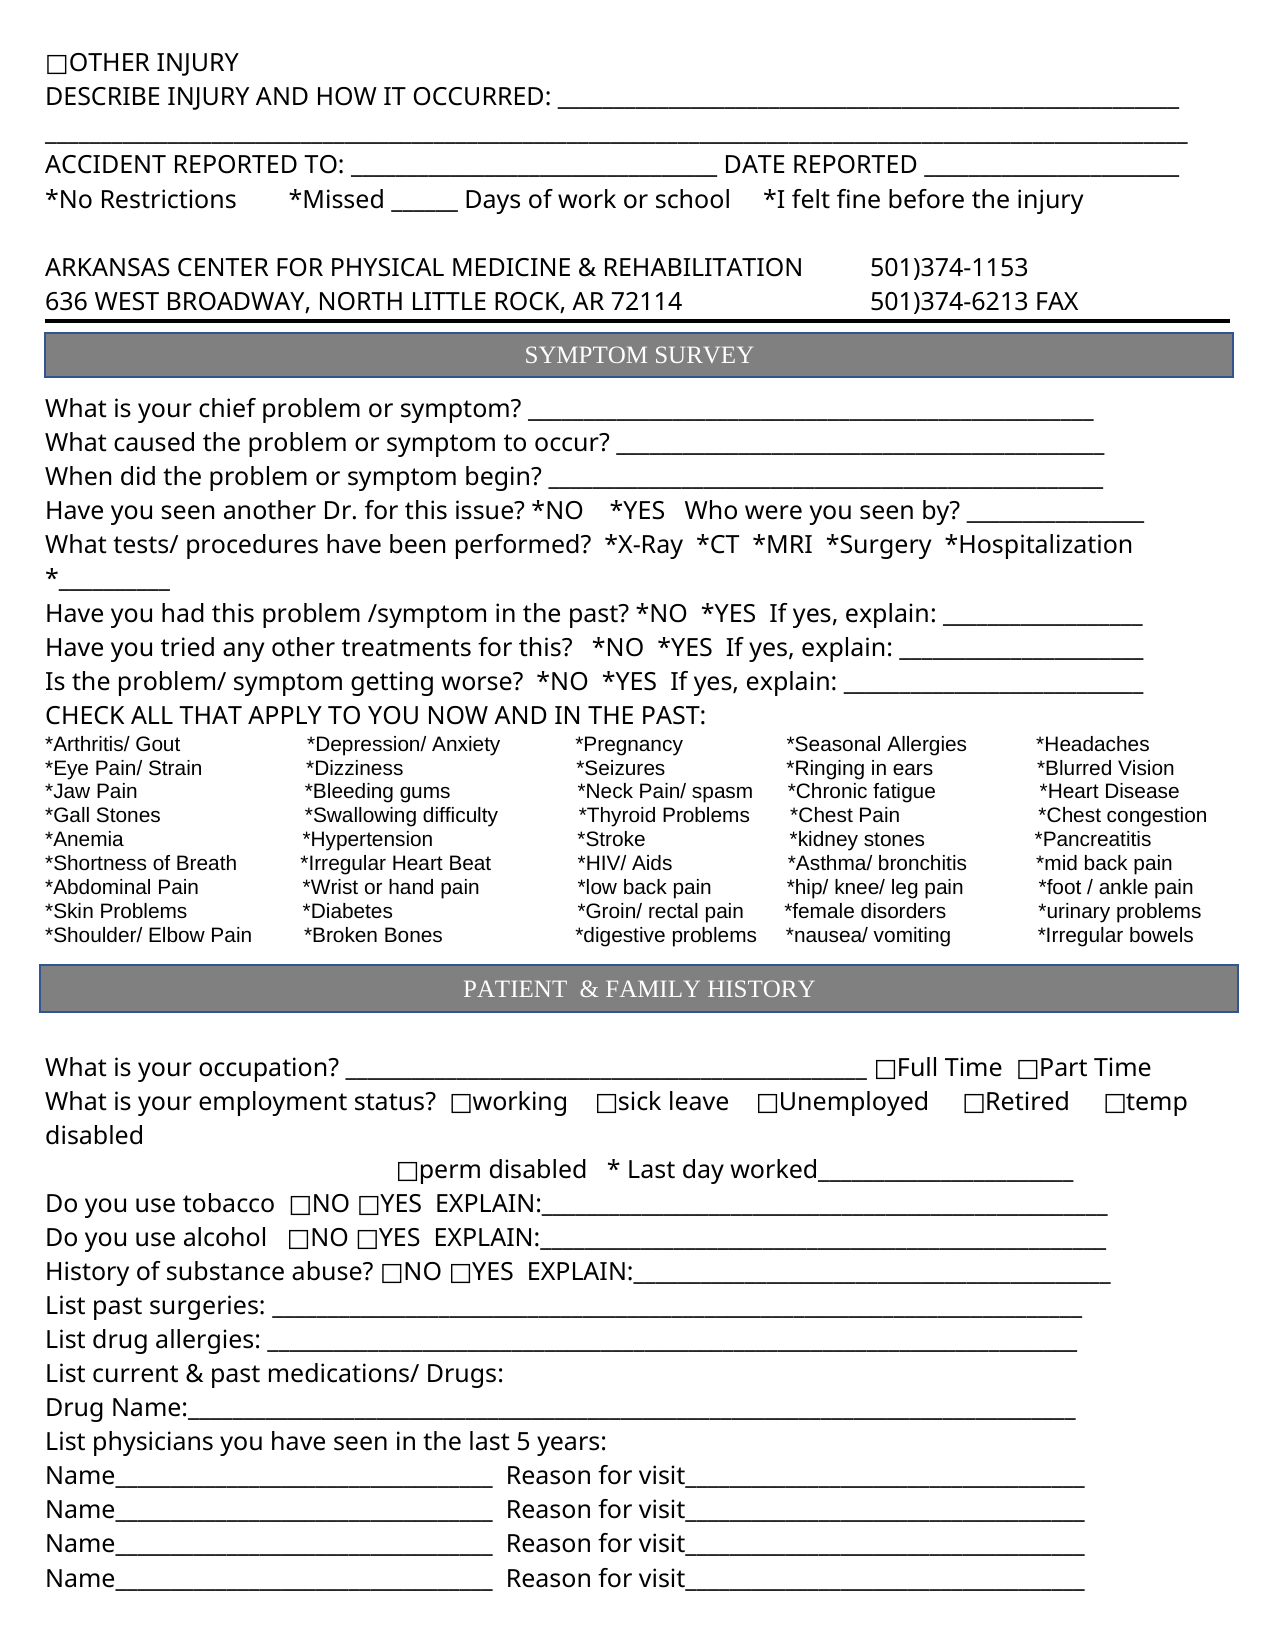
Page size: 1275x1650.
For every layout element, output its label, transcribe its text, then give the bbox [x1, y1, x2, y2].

text List drug allergies: _________________________________________________________________________ [45, 1322, 1230, 1356]
text Name__________________________________ Reason for visit____________________________________ [45, 1492, 1230, 1526]
text *Arthritis/ Gout *Depression/ Anxiety *Pregnancy *Seasonal Allergies *Headaches [45, 731, 1230, 755]
text □perm disabled * Last day worked_______________________ [45, 1151, 1230, 1186]
text *Gall Stones *Swallowing difficulty *Thyroid Problems *Chest Pain *Chest congestion [45, 803, 1230, 827]
text Have you tried any other treatments for this? *NO *YES If yes, explain: ______________________ [45, 629, 1230, 663]
text Is the problem/ symptom getting worse? *NO *YES If yes, explain: ___________________________ [45, 663, 1230, 697]
text What is your chief problem or symptom? ___________________________________________________ [45, 391, 1230, 425]
text *No Restrictions *Missed ______ Days of work or school *I felt fine before the injury [45, 181, 1230, 215]
text *Shoulder/ Elbow Pain *Broken Bones *digestive problems *nausea/ vomiting *Irregular bowels [45, 923, 1230, 947]
text Name__________________________________ Reason for visit____________________________________ [45, 1458, 1230, 1492]
text Drug Name:________________________________________________________________________________ [45, 1390, 1230, 1424]
text ACCIDENT REPORTED TO: _________________________________ DATE REPORTED _______________________ [45, 147, 1230, 181]
text List physicians you have seen in the last 5 years: [45, 1424, 1230, 1458]
text Do you use tobacco □NO □YES EXPLAIN:___________________________________________________ [45, 1186, 1230, 1219]
text *Abdominal Pain *Wrist or hand pain *low back pain *hip/ knee/ leg pain *foot / ankle pain [45, 875, 1230, 899]
text Have you seen another Dr. for this issue? *NO *YES Who were you seen by? ________________ [45, 493, 1230, 527]
text ARKANSAS CENTER FOR PHYSICAL MEDICINE & REHABILITATION 501)374-1153 [45, 249, 1230, 283]
text What is your occupation? _______________________________________________ □Full Time □Part Time [45, 1049, 1230, 1083]
text CHECK ALL THAT APPLY TO YOU NOW AND IN THE PAST: [45, 697, 1230, 731]
text □OTHER INJURY [45, 45, 1230, 79]
text *Anemia *Hypertension *Stroke *kidney stones *Pancreatitis [45, 827, 1230, 851]
text Do you use alcohol □NO □YES EXPLAIN:___________________________________________________ [45, 1219, 1230, 1254]
text Name__________________________________ Reason for visit____________________________________ [45, 1560, 1230, 1594]
text *Shortness of Breath *Irregular Heart Beat *HIV/ Aids *Asthma/ bronchitis *mid back pain [45, 851, 1230, 875]
text Name__________________________________ Reason for visit____________________________________ [45, 1526, 1230, 1560]
text *Skin Problems *Diabetes *Groin/ rectal pain *female disorders *urinary problems [45, 899, 1230, 923]
text DESCRIBE INJURY AND HOW IT OCCURRED: ________________________________________________________ _______________________________________________________________________________________________________ [45, 79, 1230, 147]
text What caused the problem or symptom to occur? ____________________________________________ [45, 425, 1230, 459]
text List current & past medications/ Drugs: [45, 1356, 1230, 1390]
text What is your employment status? □working □sick leave □Unemployed □Retired □temp disabled [45, 1083, 1230, 1151]
text 636 WEST BROADWAY, NORTH LITTLE ROCK, AR 72114 501)374-6213 FAX [45, 283, 1230, 319]
text History of substance abuse? □NO □YES EXPLAIN:___________________________________________ [45, 1254, 1230, 1288]
text What tests/ procedures have been performed? *X-Ray *CT *MRI *Surgery *Hospitalization *__________ [45, 527, 1230, 595]
text List past surgeries: _________________________________________________________________________ [45, 1288, 1230, 1322]
text When did the problem or symptom begin? __________________________________________________ [45, 459, 1230, 493]
text *Eye Pain/ Strain *Dizziness *Seizures *Ringing in ears *Blurred Vision [45, 755, 1230, 779]
text *Jaw Pain *Bleeding gums *Neck Pain/ spasm *Chronic fatigue *Heart Disease [45, 779, 1230, 803]
text Have you had this problem /symptom in the past? *NO *YES If yes, explain: __________________ [45, 595, 1230, 629]
